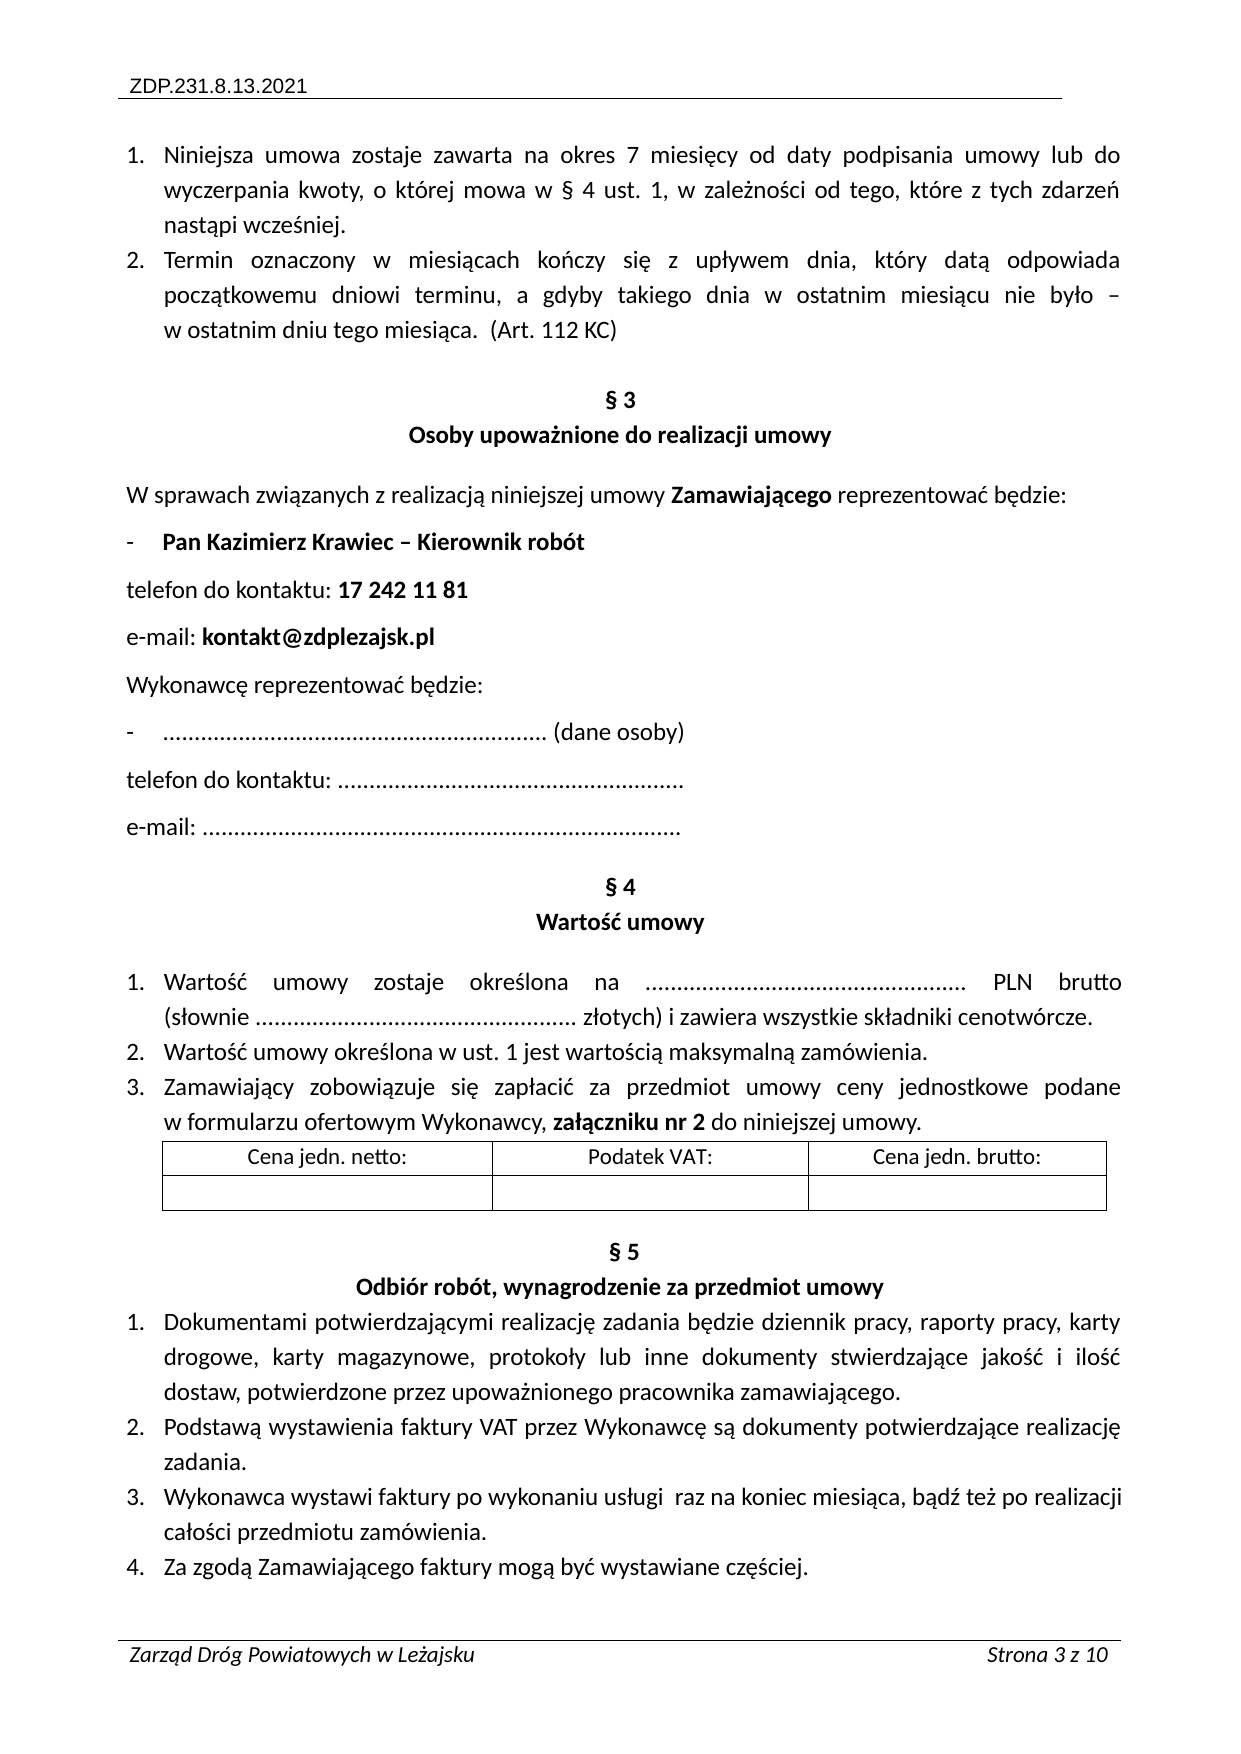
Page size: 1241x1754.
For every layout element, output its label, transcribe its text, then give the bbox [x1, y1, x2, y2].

list Wartość umowy zostaje określona na ................................................... PLN brutto (słownie ................................................... złotych) i zawiera wszystkie składniki cenotwórcze. [126, 966, 1122, 1032]
text § 3 [118, 384, 1122, 414]
list Wykonawca wystawi faktury po wykonaniu usługi raz na koniec miesiąca, bądź też po realizacji całości przedmiotu zamówienia. [126, 1481, 1122, 1547]
text Wykonawcę reprezentować będzie: [126, 669, 1122, 699]
table_header Podatek VAT: [493, 1142, 808, 1174]
table_cell [163, 1176, 492, 1210]
list Wartość umowy określona w ust. 1 jest wartością maksymalną zamówienia. [126, 1036, 1122, 1067]
text telefon do kontaktu: 17 242 11 81 [126, 574, 1122, 604]
text Wartość umowy [118, 906, 1122, 937]
text e-mail: ............................................................................ [126, 811, 1122, 842]
text telefon do kontaktu: ....................................................... [126, 764, 1122, 794]
text § 5 [126, 1236, 1122, 1267]
text Odbiór robót, wynagrodzenie za przedmiot umowy [118, 1271, 1122, 1302]
text - Pan Kazimierz Krawiec – Kierownik robót [126, 526, 1122, 557]
list Zamawiający zobowiązuje się zapłacić za przedmiot umowy ceny jednostkowe podane w formularzu ofertowym Wykonawcy, załączniku nr 2 do niniejszej umowy. [126, 1071, 1122, 1137]
table_cell [493, 1176, 808, 1210]
list Termin oznaczony w miesiącach kończy się z upływem dnia, który datą odpowiada początkowemu dniowi terminu, a gdyby takiego dnia w ostatnim miesiącu nie było – w ostatnim dniu tego miesiąca. (Art. 112 KC) [126, 244, 1122, 344]
list Podstawą wystawienia faktury VAT przez Wykonawcę są dokumenty potwierdzające realizację zadania. [126, 1411, 1122, 1477]
table_header Cena jedn. brutto: [809, 1142, 1106, 1174]
text Osoby upoważnione do realizacji umowy [118, 419, 1122, 449]
list Za zgodą Zamawiającego faktury mogą być wystawiane częściej. [126, 1551, 1122, 1582]
text e-mail: kontakt@zdplezajsk.pl [126, 621, 1122, 652]
list Dokumentami potwierdzającymi realizację zadania będzie dziennik pracy, raporty pracy, karty drogowe, karty magazynowe, protokoły lub inne dokumenty stwierdzające jakość i ilość dostaw, potwierdzone przez upoważnionego pracownika zamawiającego. [126, 1306, 1122, 1407]
table_header Cena jedn. netto: [163, 1142, 492, 1174]
table_cell [809, 1176, 1106, 1210]
list Niniejsza umowa zostaje zawarta na okres 7 miesięcy od daty podpisania umowy lub do wyczerpania kwoty, o której mowa w § 4 ust. 1, w zależności od tego, które z tych zdarzeń nastąpi wcześniej. [126, 139, 1122, 239]
text § 4 [118, 871, 1122, 902]
text W sprawach związanych z realizacją niniejszej umowy Zamawiającego reprezentować będzie: [126, 479, 1122, 509]
text - ............................................................. (dane osoby) [126, 716, 1122, 747]
